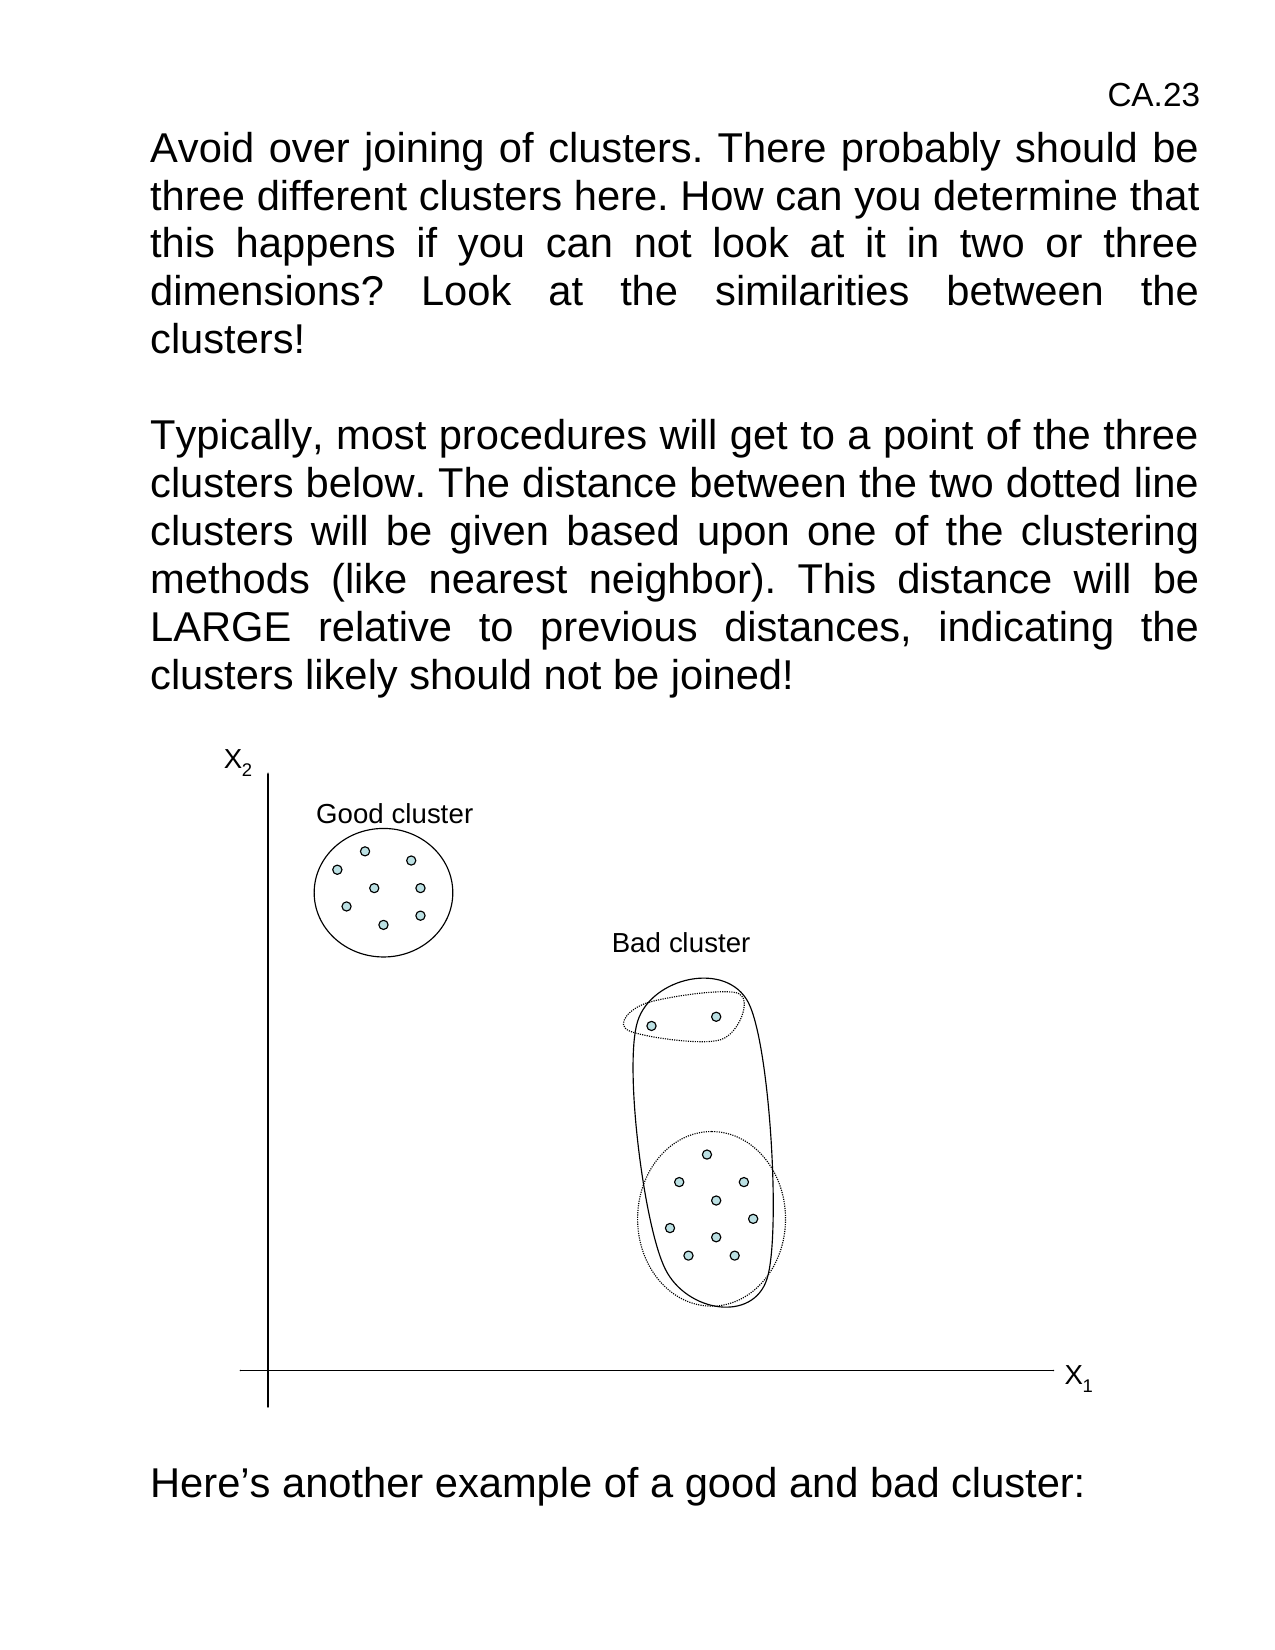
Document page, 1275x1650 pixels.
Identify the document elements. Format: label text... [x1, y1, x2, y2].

text Here’s another example of a good and bad cluster: [150, 1458, 1200, 1506]
text Typically, most procedures will get to a point of the three clusters below. The distance between the two dotted line clusters will be given based upon one of the clustering methods (like nearest neighbor). This distance will be LARGE relative to previous distances, indicating the clusters likely should not be joined! [150, 410, 1200, 698]
text Avoid over joining of clusters. There probably should be three different clusters here. How can you determine that this happens if you can not look at it in two or three dimensions? Look at the similarities between the clusters! [150, 123, 1200, 362]
